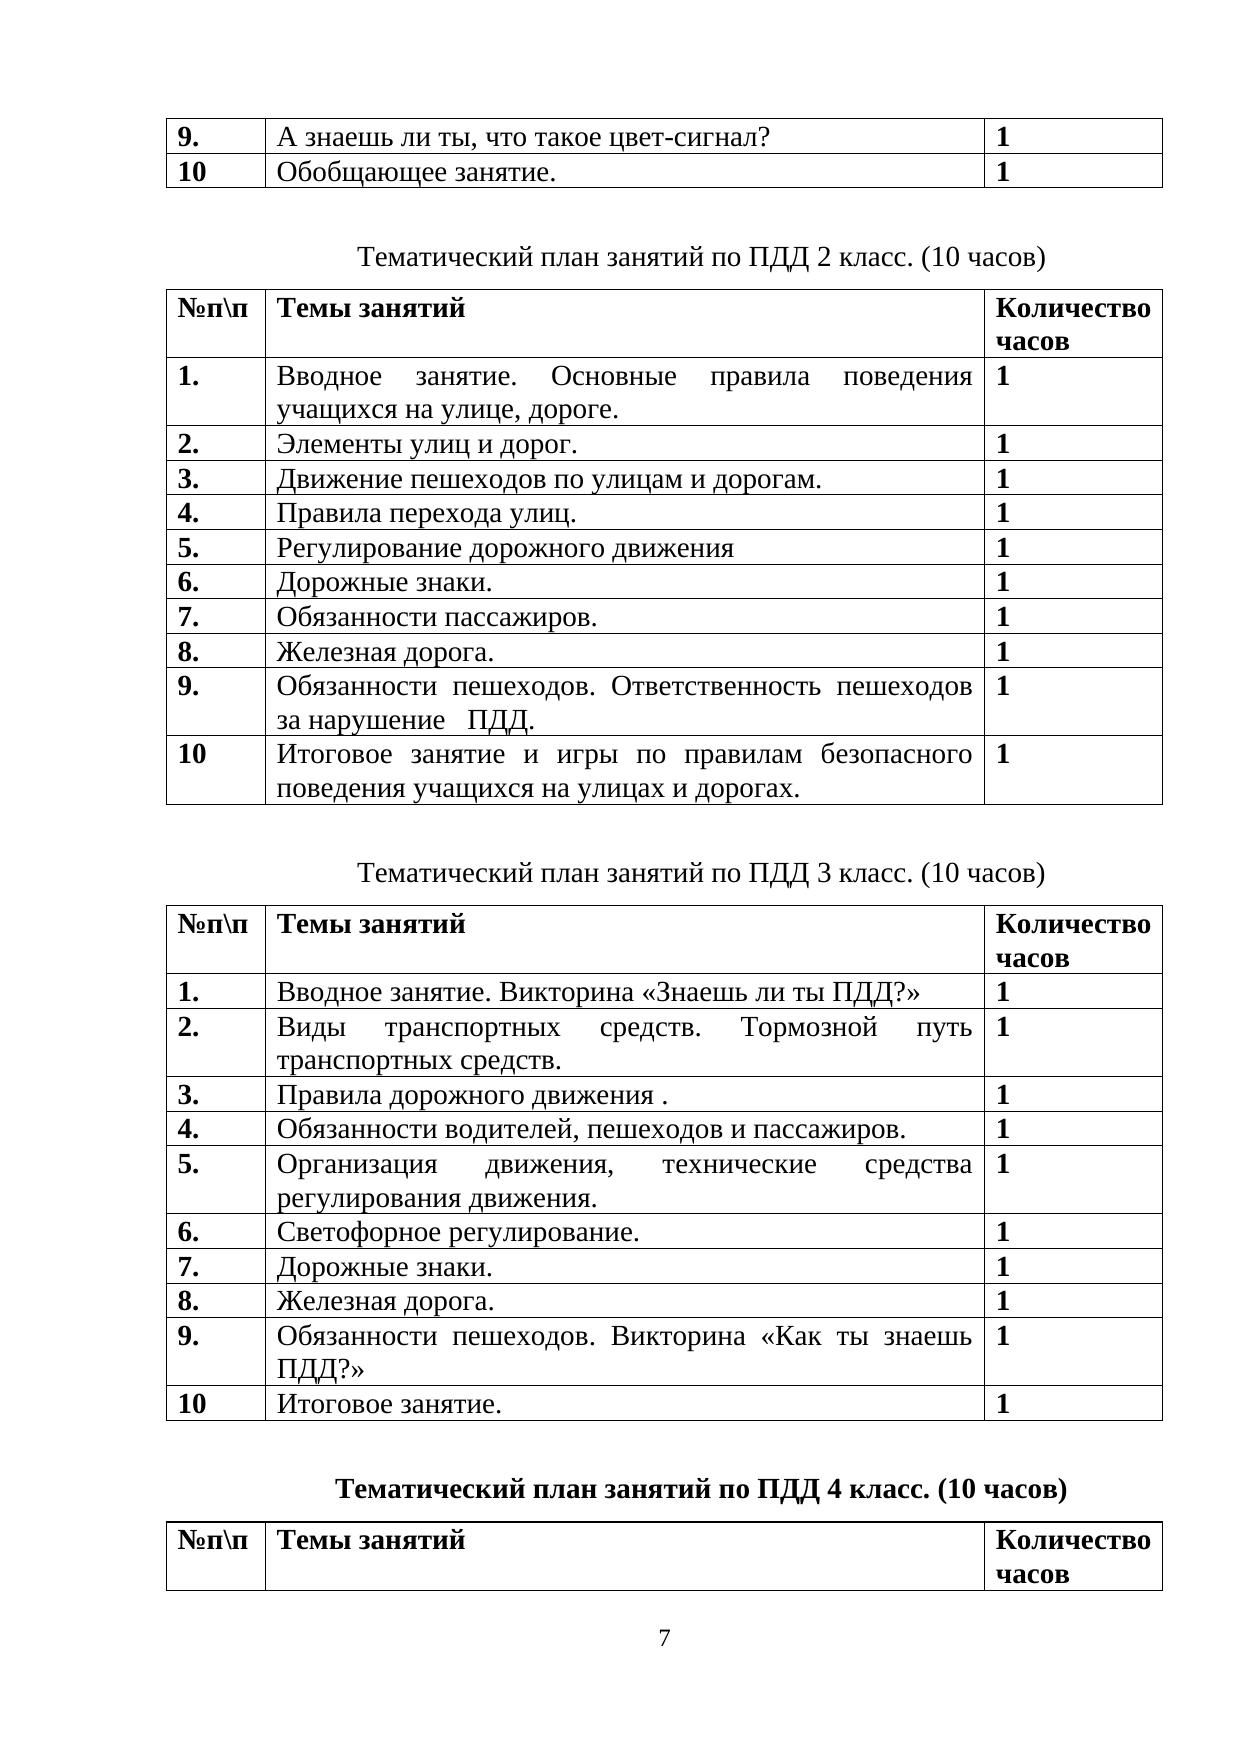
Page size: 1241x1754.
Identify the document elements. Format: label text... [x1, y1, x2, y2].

table_header №п\п [167, 1523, 265, 1589]
table_cell 1 [985, 154, 1162, 187]
table_cell Обобщающее занятие. [266, 154, 984, 187]
text Тематический план занятий по ПДД 3 класс. (10 часов) [177, 855, 1152, 888]
table_cell 1 [985, 1318, 1162, 1385]
table_cell А знаешь ли ты, что такое цвет-сигнал? [266, 119, 984, 153]
table_cell Регулирование дорожного движения [266, 530, 984, 563]
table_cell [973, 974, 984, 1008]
table_cell 1 [985, 426, 1162, 460]
table_cell 1 [985, 634, 1162, 667]
table_cell Обязанности пешеходов. Викторина «Как ты знаешь ПДД?» [266, 1318, 984, 1385]
table_cell Обязанности пешеходов. Ответственность пешеходов за нарушение ПДД. [266, 668, 984, 735]
table_cell Виды транспортных средств. Тормозной путь транспортных средств. [266, 1009, 984, 1076]
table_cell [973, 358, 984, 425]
table_header Количество часов [985, 906, 1162, 973]
text Тематический план занятий по ПДД 4 класс. (10 часов) [177, 1471, 1152, 1505]
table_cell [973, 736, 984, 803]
table_cell 1 [985, 1386, 1162, 1420]
table_cell 1 [985, 974, 1162, 1008]
table_cell Дорожные знаки. [266, 1249, 984, 1282]
table_cell 1 [985, 495, 1162, 529]
table_cell Обязанности водителей, пешеходов и пассажиров. [266, 1112, 984, 1145]
table_cell 9. [167, 1318, 265, 1385]
table_cell Движение пешеходов по улицам и дорогам. [266, 461, 984, 494]
table_cell 1 [985, 461, 1162, 494]
table_cell Обязанности пассажиров. [266, 599, 984, 633]
table_cell Железная дорога. [266, 634, 984, 667]
table_cell 1 [985, 1112, 1162, 1145]
table_cell 1 [985, 119, 1162, 153]
table_cell Правила дорожного движения . [266, 1077, 984, 1111]
table_header №п\п [167, 290, 265, 357]
table_header Количество часов [985, 290, 1162, 357]
text Тематический план занятий по ПДД 2 класс. (10 часов) [177, 239, 1152, 272]
table_cell 1. [167, 358, 265, 425]
table_cell 1 [985, 530, 1162, 563]
table_header Количество часов [985, 1523, 1162, 1589]
table_cell 1 [985, 668, 1162, 735]
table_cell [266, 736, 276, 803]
table_header №п\п [167, 906, 265, 973]
table_cell 1 [985, 565, 1162, 598]
table_cell 9. [167, 668, 265, 735]
table_cell Организация движения, технические средства регулирования движения. [266, 1146, 984, 1213]
table_cell 1 [985, 1284, 1162, 1317]
table_cell 10 [167, 736, 265, 803]
table_cell 2. [167, 1009, 265, 1076]
table_cell 5. [167, 1146, 265, 1213]
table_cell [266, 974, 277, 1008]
table_cell Элементы улиц и дорог. [266, 426, 984, 460]
table_header Темы занятий [266, 906, 984, 973]
table_header Темы занятий [266, 1523, 984, 1589]
table_cell 1 [985, 358, 1162, 425]
table_cell 1 [985, 1249, 1162, 1282]
table_header Темы занятий [266, 290, 984, 357]
table_cell 1 [985, 736, 1162, 803]
table_cell 1 [985, 599, 1162, 633]
table_cell Дорожные знаки. [266, 565, 984, 598]
table_cell Правила перехода улиц. [266, 495, 984, 529]
table_cell 1 [985, 1077, 1162, 1111]
table_cell 1 [985, 1009, 1162, 1076]
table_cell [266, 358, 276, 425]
table_cell Железная дорога. [266, 1284, 984, 1317]
table_cell 1 [985, 1146, 1162, 1213]
table_cell 1 [985, 1214, 1162, 1248]
table_cell Светофорное регулирование. [266, 1214, 984, 1248]
